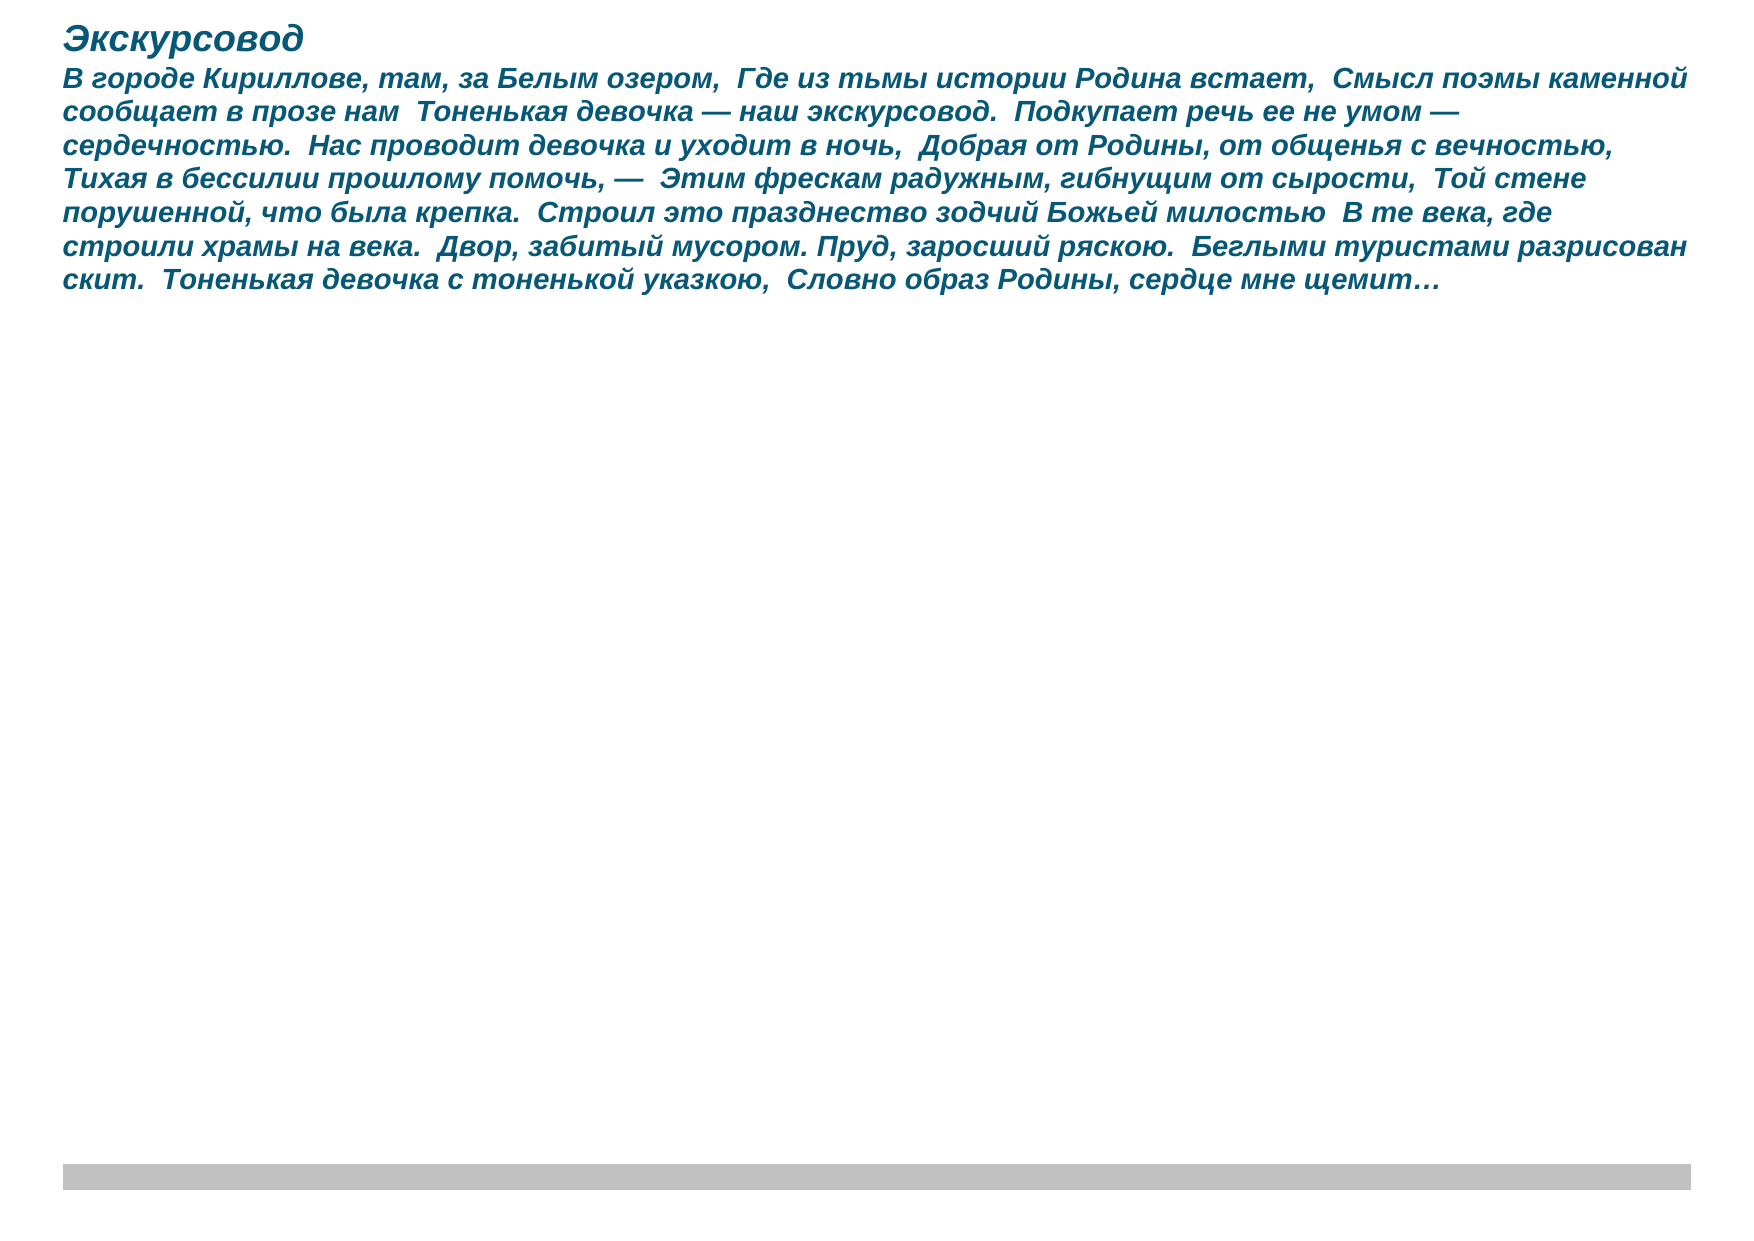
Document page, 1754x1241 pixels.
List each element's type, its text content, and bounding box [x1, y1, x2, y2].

subtitle Экскурсовод [62, 17, 1691, 60]
text В городе Кириллове, там, за Белым озером, [62, 61, 1691, 296]
